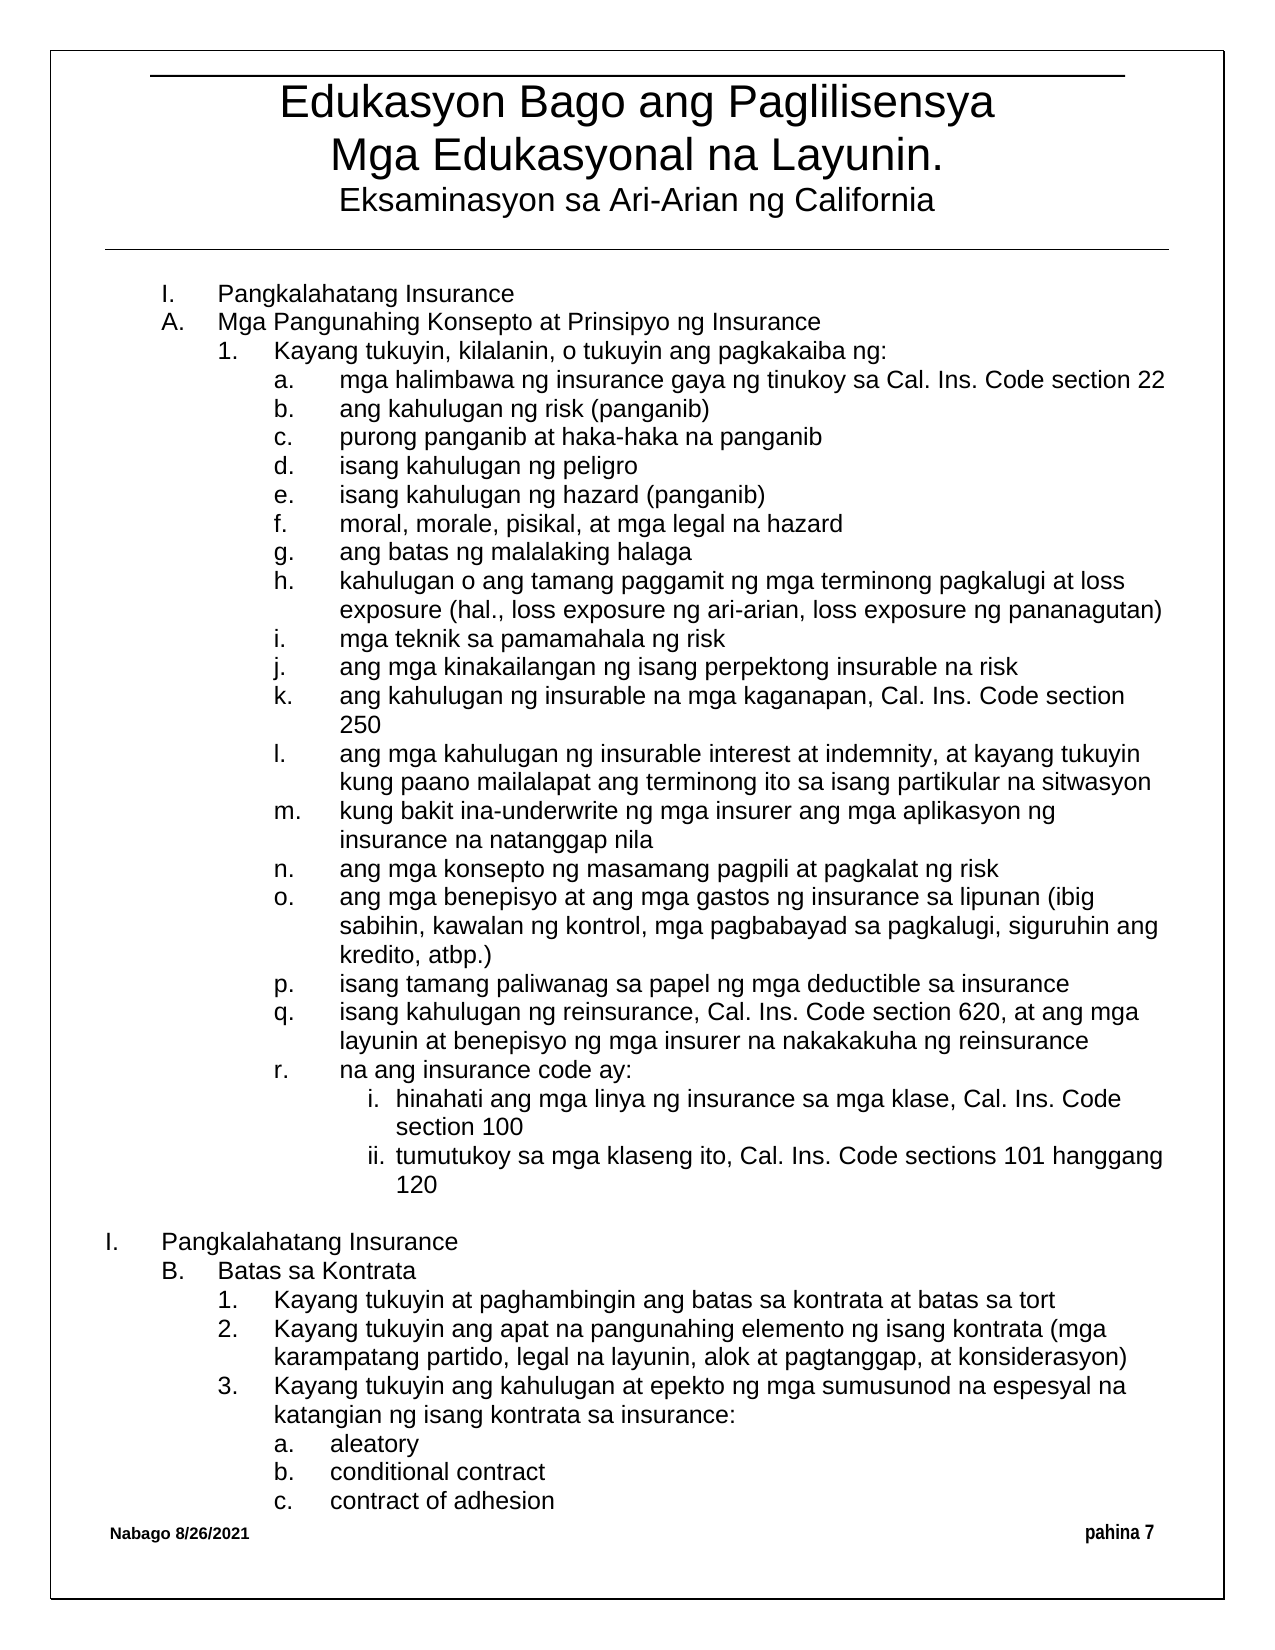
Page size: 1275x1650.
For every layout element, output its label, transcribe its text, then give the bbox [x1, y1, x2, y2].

list ang mga kinakailangan ng isang perpektong insurable na risk [274, 652, 1169, 681]
list na ang insurance code ay: [274, 1055, 1169, 1084]
list isang kahulugan ng reinsurance, Cal. Ins. Code section 620, at ang mga layunin at benepisyo ng mga insurer na nakakakuha ng reinsurance [274, 997, 1169, 1055]
list ang mga benepisyo at ang mga gastos ng insurance sa lipunan (ibig sabihin, kawalan ng kontrol, mga pagbabayad sa pagkalugi, siguruhin ang kredito, atbp.) [274, 882, 1169, 969]
text B. Batas sa Kontrata [161, 1256, 1169, 1285]
text 3. Kayang tukuyin ang kahulugan at epekto ng mga sumusunod na espesyal na katangian ng isang kontrata sa insurance: [217, 1371, 1169, 1429]
list ang mga kahulugan ng insurable interest at indemnity, at kayang tukuyin kung paano mailalapat ang terminong ito sa isang partikular na sitwasyon [274, 739, 1169, 796]
list mga teknik sa pamamahala ng risk [274, 624, 1169, 652]
list aleatory [274, 1429, 1169, 1457]
text A. Mga Pangunahing Konsepto at Prinsipyo ng Insurance [161, 307, 1169, 336]
list Kayang tukuyin, kilalanin, o tukuyin ang pagkakaiba ng: [217, 336, 1169, 365]
text I. Pangkalahatang Insurance [105, 1227, 1169, 1256]
list tumutukoy sa mga klaseng ito, Cal. Ins. Code sections 101 hanggang 120 [367, 1141, 1169, 1199]
list ang batas ng malalaking halaga [274, 537, 1169, 566]
list purong panganib at haka-haka na panganib [274, 422, 1169, 451]
list ang kahulugan ng risk (panganib) [274, 394, 1169, 422]
text I. Pangkalahatang Insurance [161, 279, 1169, 307]
text 2. Kayang tukuyin ang apat na pangunahing elemento ng isang kontrata (mga karampatang partido, legal na layunin, alok at pagtanggap, at konsiderasyon) [217, 1314, 1169, 1371]
list mga halimbawa ng insurance gaya ng tinukoy sa Cal. Ins. Code section 22 [274, 365, 1169, 394]
list isang kahulugan ng peligro [274, 451, 1169, 480]
list isang kahulugan ng hazard (panganib) [274, 480, 1169, 509]
list ang mga konsepto ng masamang pagpili at pagkalat ng risk [274, 854, 1169, 882]
list isang tamang paliwanag sa papel ng mga deductible sa insurance [274, 969, 1169, 997]
list kahulugan o ang tamang paggamit ng mga terminong pagkalugi at loss exposure (hal., loss exposure ng ari-arian, loss exposure ng pananagutan) [274, 566, 1169, 624]
list ang kahulugan ng insurable na mga kaganapan, Cal. Ins. Code section 250 [274, 681, 1169, 739]
list conditional contract [274, 1457, 1169, 1486]
list contract of adhesion [274, 1486, 1169, 1515]
list moral, morale, pisikal, at mga legal na hazard [274, 509, 1169, 537]
list kung bakit ina-underwrite ng mga insurer ang mga aplikasyon ng insurance na natanggap nila [274, 796, 1169, 854]
list hinahati ang mga linya ng insurance sa mga klase, Cal. Ins. Code section 100 [367, 1084, 1169, 1141]
text 1. Kayang tukuyin at paghambingin ang batas sa kontrata at batas sa tort [217, 1285, 1169, 1314]
